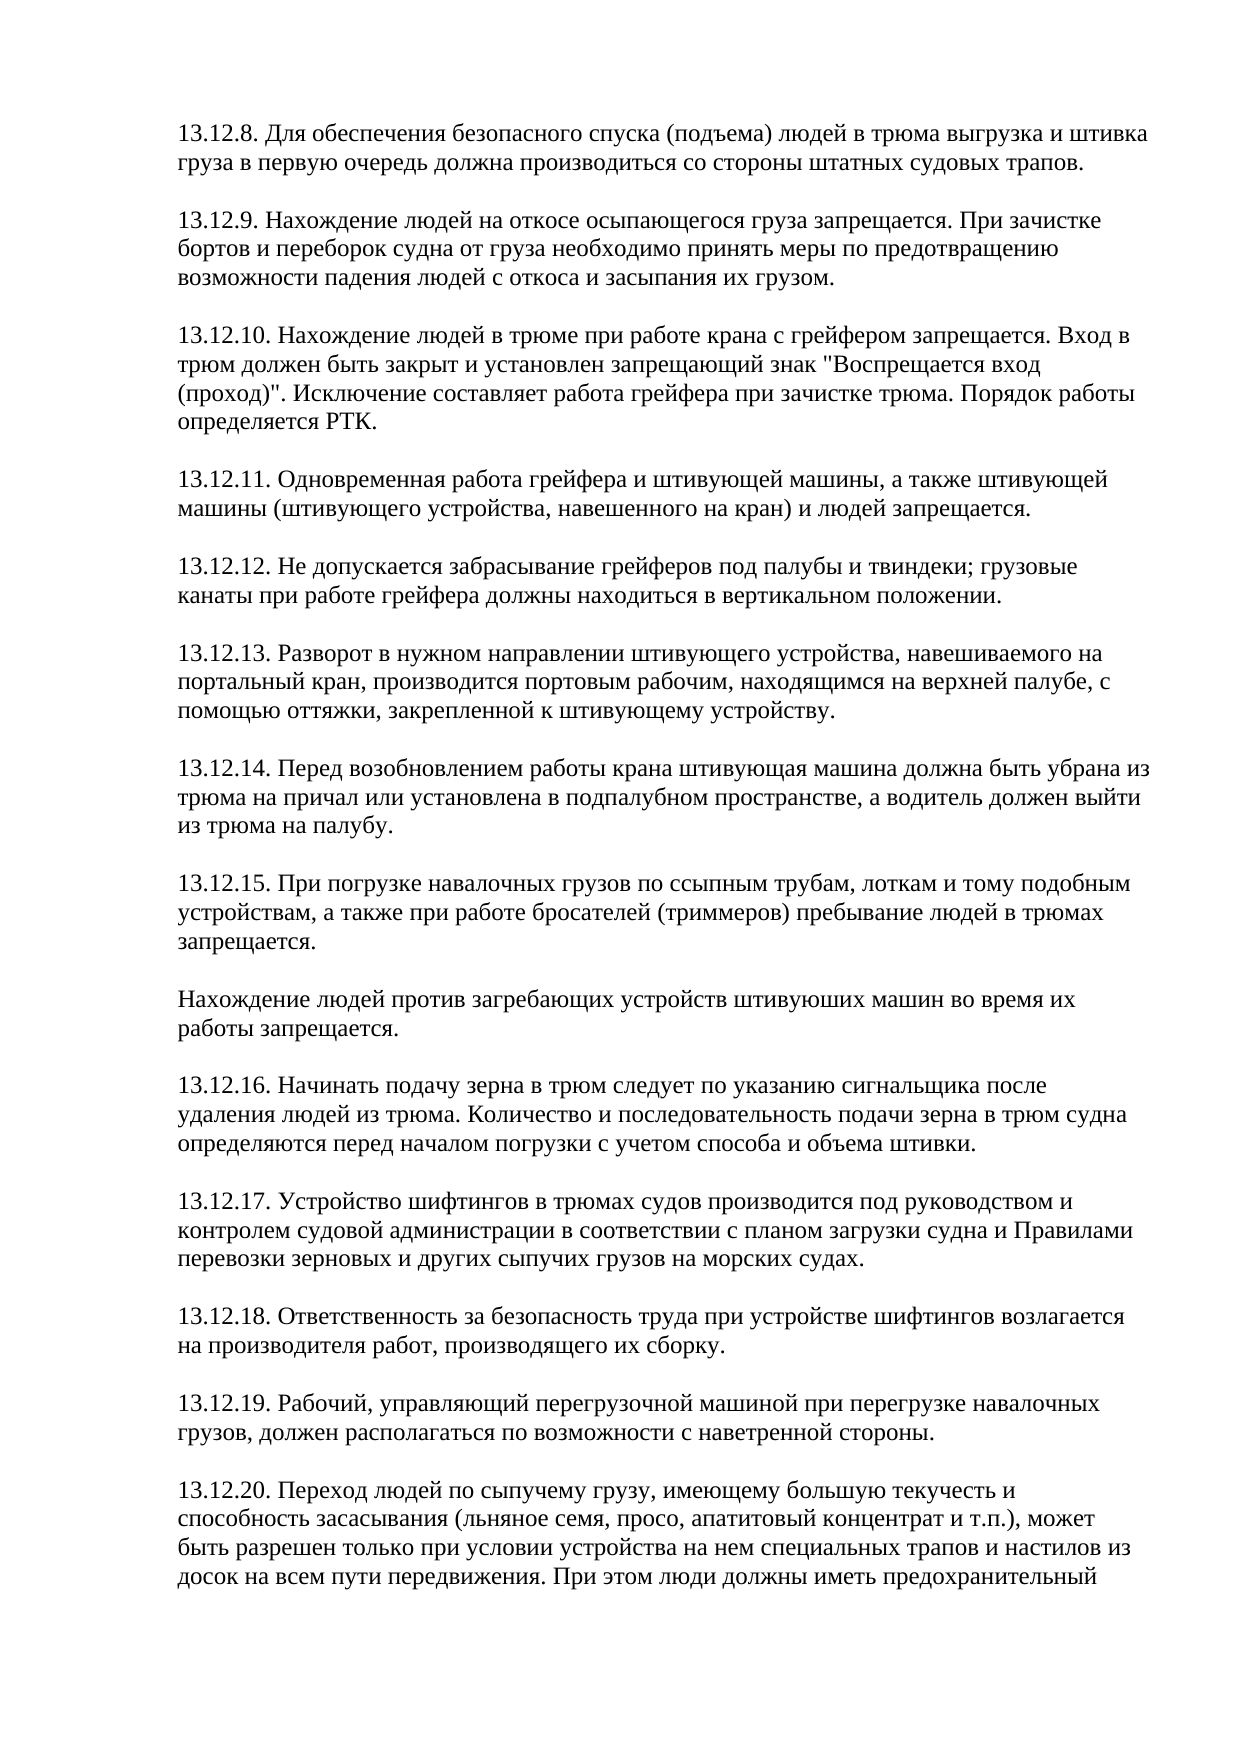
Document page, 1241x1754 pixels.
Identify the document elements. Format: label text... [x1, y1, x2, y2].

text 13.12.15. При погрузке навалочных грузов по ссыпным трубам, лоткам и тому подобным устройствам, а также при работе бросателей (триммеров) пребывание людей в трюмах запрещается. [177, 868, 1152, 955]
text 13.12.12. Не допускается забрасывание грейферов под палубы и твиндеки; грузовые канаты при работе грейфера должны находиться в вертикальном положении. [177, 551, 1152, 608]
text 13.12.10. Нахождение людей в трюме при работе крана с грейфером запрещается. Вход в трюм должен быть закрыт и установлен запрещающий знак "Воспрещается вход (проход)". Исключение составляет работа грейфера при зачистке трюма. Порядок работы определяется РТК. [177, 320, 1152, 435]
text 13.12.18. Ответственность за безопасность труда при устройстве шифтингов возлагается на производителя работ, производящего их сборку. [177, 1301, 1152, 1359]
text 13.12.17. Устройство шифтингов в трюмах судов производится под руководством и контролем судовой администрации в соответствии с планом загрузки судна и Правилами перевозки зерновых и других сыпучих грузов на морских судах. [177, 1186, 1152, 1272]
text 13.12.14. Перед возобновлением работы крана штивующая машина должна быть убрана из трюма на причал или установлена в подпалубном пространстве, а водитель должен выйти из трюма на палубу. [177, 753, 1152, 839]
text 13.12.13. Разворот в нужном направлении штивующего устройства, навешиваемого на портальный кран, производится портовым рабочим, находящимся на верхней палубе, с помощью оттяжки, закрепленной к штивующему устройству. [177, 638, 1152, 724]
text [177, 1475, 1152, 1590]
text 13.12.19. Рабочий, управляющий перегрузочной машиной при перегрузке навалочных грузов, должен располагаться по возможности с наветренной стороны. [177, 1388, 1152, 1446]
text Нахождение людей против загребающих устройств штивуюших машин во время их работы запрещается. [177, 984, 1152, 1041]
text 13.12.11. Одновременная работа грейфера и штивующей машины, а также штивующей машины (штивующего устройства, навешенного на кран) и людей запрещается. [177, 464, 1152, 522]
text 13.12.16. Начинать подачу зерна в трюм следует по указанию сигнальщика после удаления людей из трюма. Количество и последовательность подачи зерна в трюм судна определяются перед началом погрузки с учетом способа и объема штивки. [177, 1071, 1152, 1157]
text 13.12.8. Для обеспечения безопасного спуска (подъема) людей в трюма выгрузка и штивка груза в первую очередь должна производиться со стороны штатных судовых трапов. [177, 118, 1152, 176]
text 13.12.9. Нахождение людей на откосе осыпающегося груза запрещается. При зачистке бортов и переборок судна от груза необходимо принять меры по предотвращению возможности падения людей с откоса и засыпания их грузом. [177, 205, 1152, 291]
